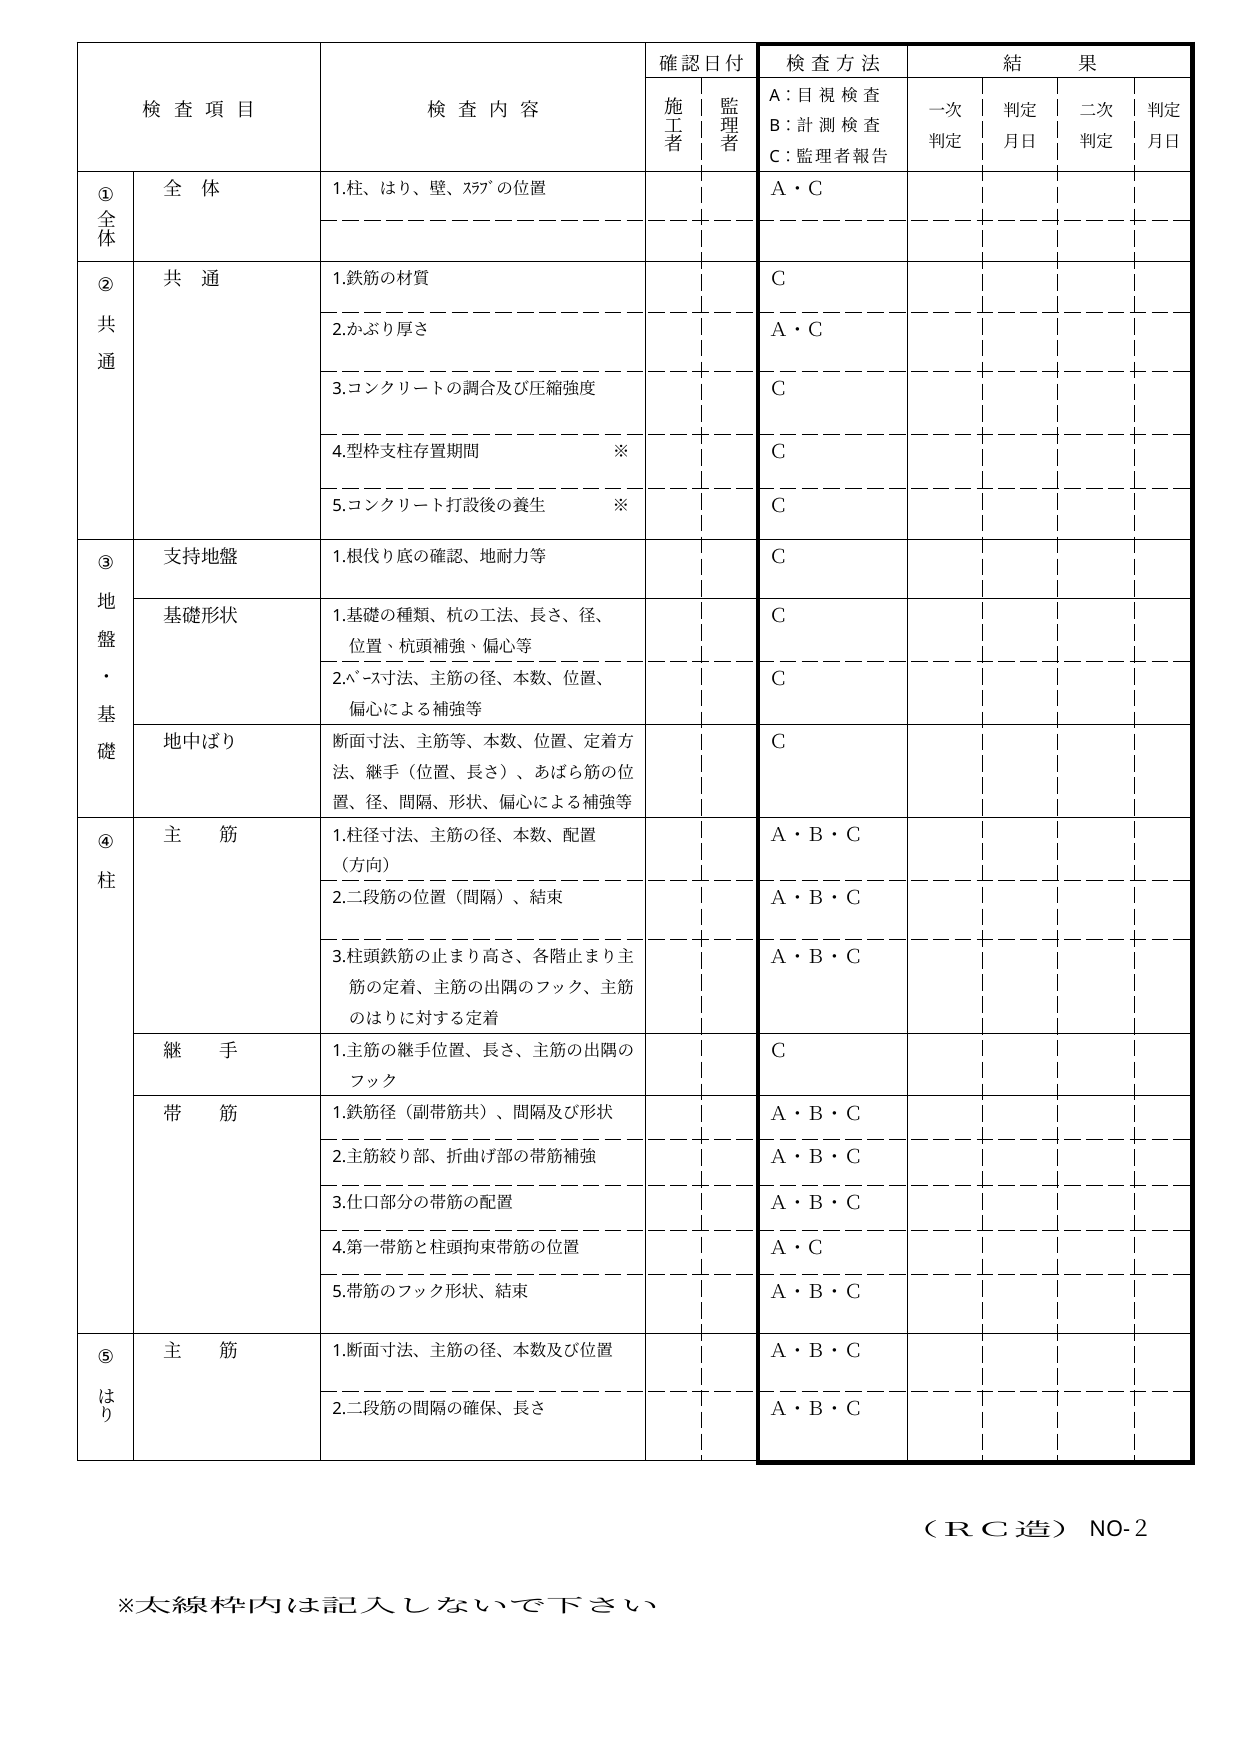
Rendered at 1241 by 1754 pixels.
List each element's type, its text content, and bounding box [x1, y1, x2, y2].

table_cell [982, 540, 1057, 598]
table_cell [1057, 220, 1135, 261]
table_cell 継 手 [134, 1034, 320, 1095]
table_cell [1135, 172, 1190, 220]
table_cell [908, 599, 982, 661]
table_cell [646, 1334, 702, 1391]
table_cell Ａ・Ｂ・Ｃ [760, 939, 907, 1032]
table_cell [702, 1139, 756, 1184]
table_cell [1135, 1185, 1190, 1230]
table_cell [1135, 371, 1190, 434]
table_cell [760, 220, 907, 261]
text ※太線枠内は記入しないで下さい [118, 1589, 1152, 1620]
table_cell [982, 1139, 1057, 1184]
table_cell [982, 1274, 1057, 1333]
table_cell [1057, 262, 1135, 312]
table_cell 帯 筋 [134, 1096, 320, 1333]
table_cell [1057, 1185, 1135, 1230]
table_cell Ａ・Ｂ・Ｃ [760, 1391, 907, 1460]
table_cell [702, 1096, 756, 1139]
table_cell [1057, 540, 1135, 598]
table_cell [1135, 725, 1190, 817]
table_cell [1135, 818, 1190, 880]
table_cell 施工者 [646, 78, 702, 171]
table_cell [702, 488, 756, 539]
table_cell [1057, 1391, 1135, 1460]
table_cell [908, 818, 982, 880]
table_cell [908, 220, 982, 261]
table_cell 3.仕口部分の帯筋の配置 [321, 1185, 645, 1230]
table_cell 断面寸法、主筋等、本数、位置、定着方法、継手（位置、長さ）、あばら筋の位置、径、間隔、形状、偏心による補強等 [321, 725, 645, 817]
table_cell [702, 1274, 756, 1333]
table_cell [908, 1391, 982, 1460]
table_cell 主 筋 [134, 818, 320, 1032]
table_cell Ｃ [760, 599, 907, 661]
table_cell 1.柱径寸法、主筋の径、本数、配置 （方向） [321, 818, 645, 880]
table_cell [908, 172, 982, 220]
table_cell 2.主筋絞り部、折曲げ部の帯筋補強 [321, 1139, 645, 1184]
table_cell 基礎形状 [134, 599, 320, 723]
table_cell 5.コンクリート打設後の養生 ※ [321, 488, 645, 539]
table_cell [646, 939, 702, 1032]
table_cell 2.ﾍﾞｰｽ寸法、主筋の径、本数、位置、 偏心による補強等 [321, 661, 645, 723]
table_cell Ａ・Ｂ・Ｃ [760, 880, 907, 938]
table_cell [646, 540, 702, 598]
table_cell [1057, 599, 1135, 661]
table_cell Ａ・Ｂ・Ｃ [760, 1334, 907, 1391]
table_cell [1057, 1274, 1135, 1333]
table_cell [646, 1230, 702, 1274]
table_cell Ａ・Ｃ [760, 312, 907, 371]
table_cell [702, 1230, 756, 1274]
table_cell 3.コンクリートの調合及び圧縮強度 [321, 371, 645, 434]
table_cell [1135, 1230, 1190, 1274]
table_cell [982, 262, 1057, 312]
table_cell ② 共 通 [78, 262, 133, 539]
table_cell [982, 818, 1057, 880]
table_cell [908, 939, 982, 1032]
table_cell [646, 1391, 702, 1460]
table_cell A：目視検査 B：計測検査 C：監理者報告 [760, 78, 907, 171]
table_cell 1.基礎の種類、杭の工法、長さ、径、 位置、杭頭補強、偏心等 [321, 599, 645, 661]
table_cell [908, 262, 982, 312]
table_cell 一次 判定 [908, 78, 982, 171]
table_cell Ａ・Ｂ・Ｃ [760, 1185, 907, 1230]
table_cell [702, 262, 756, 312]
table_cell [702, 1185, 756, 1230]
table_cell [646, 725, 702, 817]
table_cell [1135, 1334, 1190, 1391]
table_header 検査項目 [78, 43, 320, 171]
table_cell [1135, 939, 1190, 1032]
table_cell 1.断面寸法、主筋の径、本数及び位置 [321, 1334, 645, 1391]
table_cell ①全体 [78, 172, 133, 261]
table_cell [646, 434, 702, 488]
table_cell [1057, 488, 1135, 539]
table_cell [908, 725, 982, 817]
table_cell Ｃ [760, 661, 907, 723]
table_cell 4.第一帯筋と柱頭拘束帯筋の位置 [321, 1230, 645, 1274]
table_cell [982, 1334, 1057, 1391]
table_cell [908, 1185, 982, 1230]
table_cell Ａ・Ｂ・Ｃ [760, 818, 907, 880]
table_cell [646, 312, 702, 371]
table_cell [646, 220, 702, 261]
table_cell 4.型枠支柱存置期間 ※ [321, 434, 645, 488]
table_cell [702, 172, 756, 220]
table_cell 2.かぶり厚さ [321, 312, 645, 371]
table_cell [1057, 939, 1135, 1032]
table_cell [1057, 725, 1135, 817]
table_cell 全 体 [134, 172, 320, 261]
table_cell [908, 661, 982, 723]
table_cell [702, 880, 756, 938]
table_cell 監理者 [702, 78, 756, 171]
table_cell [1057, 1139, 1135, 1184]
table_cell [1057, 1334, 1135, 1391]
table_cell [1135, 1274, 1190, 1333]
table_cell [646, 1096, 702, 1139]
table_cell [646, 880, 702, 938]
table_cell [1135, 1139, 1190, 1184]
table_header 検査内容 [321, 43, 645, 171]
table_cell [1057, 661, 1135, 723]
table_cell [1057, 172, 1135, 220]
table_cell [702, 312, 756, 371]
table_cell [646, 1274, 702, 1333]
table_cell [1135, 220, 1190, 261]
table_cell [1057, 818, 1135, 880]
table_cell [908, 1139, 982, 1184]
table_cell [702, 599, 756, 661]
table_cell [646, 1139, 702, 1184]
table_header 結 果 [908, 46, 1190, 77]
text （ＲＣ造）NO-２ [118, 1496, 1152, 1558]
table_cell [1057, 1230, 1135, 1274]
table_cell Ａ・Ｂ・Ｃ [760, 1274, 907, 1333]
table_cell [1135, 1034, 1190, 1095]
table_cell [908, 488, 982, 539]
table_cell Ｃ [760, 725, 907, 817]
table_cell [982, 939, 1057, 1032]
table_cell ③ 地 盤 ・ 基 礎 [78, 540, 133, 817]
table_cell ⑤ はり [78, 1334, 133, 1460]
table_cell [702, 939, 756, 1032]
table_cell [908, 1274, 982, 1333]
table_cell [646, 371, 702, 434]
table_cell [1135, 540, 1190, 598]
table_cell [982, 312, 1057, 371]
table_cell [982, 725, 1057, 817]
table_cell [982, 1034, 1057, 1095]
table_cell [1057, 1034, 1135, 1095]
table_cell [908, 540, 982, 598]
table_cell [646, 488, 702, 539]
table_cell [646, 172, 702, 220]
table_cell [702, 1334, 756, 1391]
table_cell 1.主筋の継手位置、長さ、主筋の出隅のフック [321, 1034, 645, 1095]
table_cell 判定 月日 [982, 78, 1057, 171]
table_cell [982, 599, 1057, 661]
table_cell Ａ・Ｃ [760, 1230, 907, 1274]
table_cell [982, 880, 1057, 938]
table_cell [1135, 1096, 1190, 1139]
table_cell [646, 661, 702, 723]
table_header 検査方法 [760, 46, 907, 77]
table_cell Ｃ [760, 262, 907, 312]
table_cell [982, 371, 1057, 434]
table_cell [908, 1096, 982, 1139]
table_cell [1057, 880, 1135, 938]
table_cell [646, 818, 702, 880]
table_cell [982, 1185, 1057, 1230]
table_cell [1135, 312, 1190, 371]
table_cell [908, 1334, 982, 1391]
table_cell 1.鉄筋径（副帯筋共）、間隔及び形状 [321, 1096, 645, 1139]
table_cell [1135, 661, 1190, 723]
table_cell [982, 220, 1057, 261]
table_cell [908, 880, 982, 938]
table_cell ④ 柱 [78, 818, 133, 1333]
table_cell [908, 371, 982, 434]
table_cell [982, 1230, 1057, 1274]
table_cell 支持地盤 [134, 540, 320, 598]
table_cell [702, 434, 756, 488]
table_cell [702, 220, 756, 261]
table_cell [646, 262, 702, 312]
table_cell Ｃ [760, 371, 907, 434]
table_cell 主 筋 [134, 1334, 320, 1460]
table_cell [702, 725, 756, 817]
table_cell [321, 220, 645, 261]
table_cell 1.鉄筋の材質 [321, 262, 645, 312]
table_cell [982, 661, 1057, 723]
table_cell [908, 434, 982, 488]
table_cell [702, 1391, 756, 1460]
table_cell [702, 371, 756, 434]
table_cell [1057, 371, 1135, 434]
table_cell [1135, 599, 1190, 661]
table_cell [908, 1034, 982, 1095]
table_cell [702, 661, 756, 723]
table_cell [982, 488, 1057, 539]
table_cell [982, 1096, 1057, 1139]
table_cell 1.柱、はり、壁、ｽﾗﾌﾞの位置 [321, 172, 645, 220]
table_cell [1057, 434, 1135, 488]
table_cell Ａ・Ｃ [760, 172, 907, 220]
table_cell 5.帯筋のフック形状、結束 [321, 1274, 645, 1333]
table_cell Ｃ [760, 434, 907, 488]
table_cell 1.根伐り底の確認、地耐力等 [321, 540, 645, 598]
table_cell Ｃ [760, 488, 907, 539]
table_cell [908, 1230, 982, 1274]
table_cell 判定 月日 [1135, 78, 1190, 171]
table_cell 3.柱頭鉄筋の止まり高さ、各階止まり主筋の定着、主筋の出隅のフック、主筋のはりに対する定着 [321, 939, 645, 1032]
table_cell [1135, 434, 1190, 488]
table_cell [702, 1034, 756, 1095]
table_cell [1135, 488, 1190, 539]
table_cell [1135, 262, 1190, 312]
table_cell [1057, 1096, 1135, 1139]
table_cell [702, 540, 756, 598]
table_cell [646, 599, 702, 661]
table_cell 共 通 [134, 262, 320, 539]
table_cell 2.二段筋の位置（間隔）、結束 [321, 880, 645, 938]
table_cell [982, 1391, 1057, 1460]
table_cell [982, 434, 1057, 488]
table_cell [1057, 312, 1135, 371]
table_cell Ｃ [760, 540, 907, 598]
table_cell 2.二段筋の間隔の確保、長さ [321, 1391, 645, 1460]
table_cell [1135, 880, 1190, 938]
table_cell Ａ・Ｂ・Ｃ [760, 1096, 907, 1139]
table_cell [646, 1185, 702, 1230]
table_cell 地中ばり [134, 725, 320, 817]
table_cell [646, 1034, 702, 1095]
table_cell [702, 818, 756, 880]
table_cell Ａ・Ｂ・Ｃ [760, 1139, 907, 1184]
table_cell [908, 312, 982, 371]
table_header 確認日付 [646, 43, 756, 77]
table_cell [1135, 1391, 1190, 1460]
table_cell 二次 判定 [1057, 78, 1135, 171]
table_cell Ｃ [760, 1034, 907, 1095]
table_cell [982, 172, 1057, 220]
